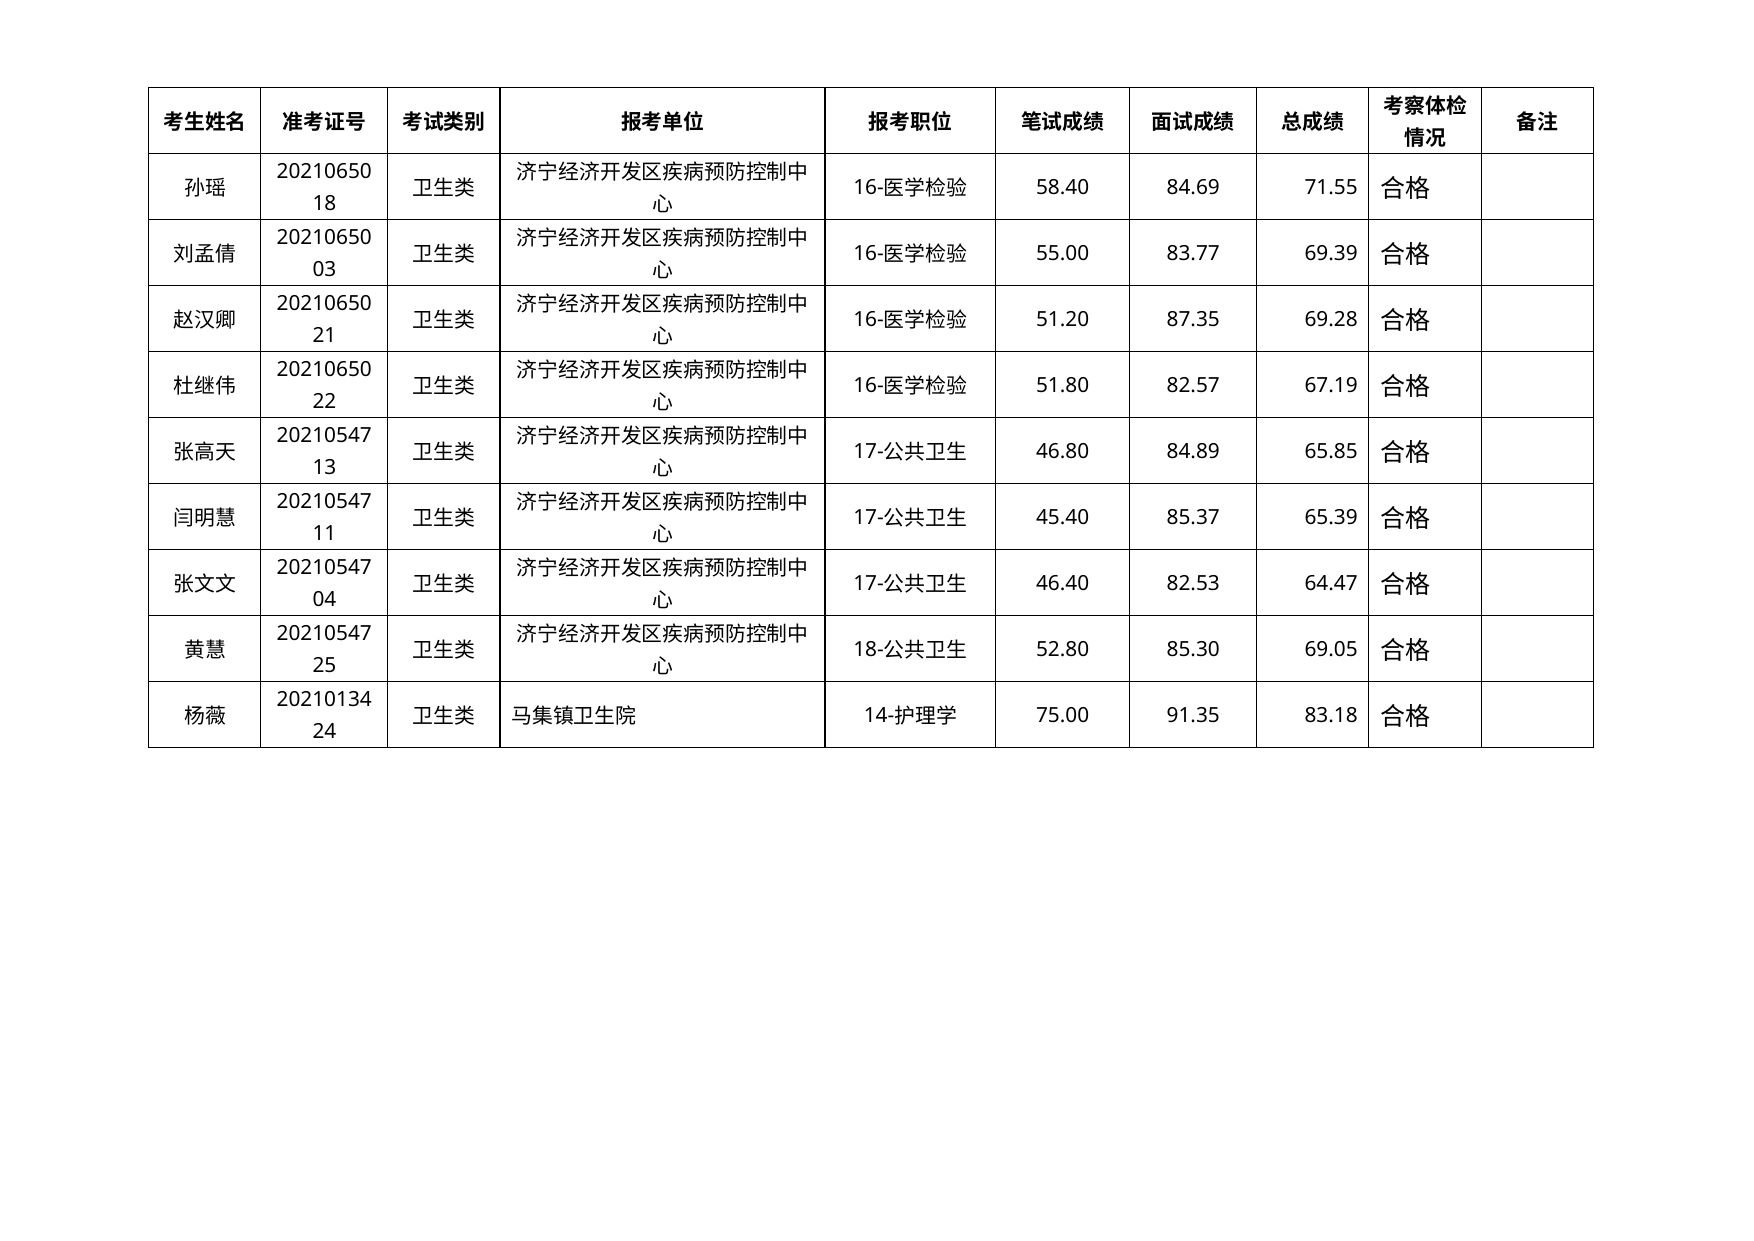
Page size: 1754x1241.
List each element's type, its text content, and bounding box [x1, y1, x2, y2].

table_cell 52.80 [996, 616, 1129, 681]
table_cell 51.20 [996, 286, 1129, 351]
table_header 报考单位 [501, 88, 824, 153]
table_cell [1482, 616, 1593, 681]
table_cell 卫生类 [388, 616, 499, 681]
table_cell 51.80 [996, 352, 1129, 417]
table_cell 84.89 [1130, 418, 1256, 483]
table_cell [1482, 352, 1593, 417]
table_cell 2021065022 [261, 352, 387, 417]
table_header 备注 [1482, 88, 1593, 153]
table_cell 济宁经济开发区疾病预防控制中心 [501, 484, 824, 549]
table_cell 46.80 [996, 418, 1129, 483]
table_cell [1482, 220, 1593, 285]
table_cell 卫生类 [388, 484, 499, 549]
table_cell 16-医学检验 [826, 352, 995, 417]
table_header 考试类别 [388, 88, 499, 153]
table_cell 84.69 [1130, 154, 1256, 219]
table_cell 16-医学检验 [826, 154, 995, 219]
table_cell 孙瑶 [149, 154, 260, 219]
table_cell [1482, 286, 1593, 351]
table_cell 合格 [1369, 220, 1481, 285]
table_cell 58.40 [996, 154, 1129, 219]
table_cell 卫生类 [388, 154, 499, 219]
table_cell 合格 [1369, 154, 1481, 219]
table_cell 2021054711 [261, 484, 387, 549]
table_cell 85.30 [1130, 616, 1256, 681]
table_cell 黄慧 [149, 616, 260, 681]
table_cell 卫生类 [388, 682, 499, 747]
table_cell [1482, 550, 1593, 615]
table_cell 济宁经济开发区疾病预防控制中心 [501, 550, 824, 615]
table_cell 87.35 [1130, 286, 1256, 351]
table_cell 卫生类 [388, 550, 499, 615]
table_cell 2021054713 [261, 418, 387, 483]
table_cell 64.47 [1257, 550, 1368, 615]
table_cell 卫生类 [388, 220, 499, 285]
table_header 报考职位 [826, 88, 995, 153]
table_cell 2021065003 [261, 220, 387, 285]
table_cell 71.55 [1257, 154, 1368, 219]
table_header 准考证号 [261, 88, 387, 153]
table_cell [1482, 484, 1593, 549]
table_cell 18-公共卫生 [826, 616, 995, 681]
table_cell 83.18 [1257, 682, 1368, 747]
table_cell 合格 [1369, 418, 1481, 483]
table_cell 67.19 [1257, 352, 1368, 417]
table_cell 赵汉卿 [149, 286, 260, 351]
table_cell 合格 [1369, 352, 1481, 417]
table_cell 82.53 [1130, 550, 1256, 615]
table_cell 14-护理学 [826, 682, 995, 747]
table_cell 刘孟倩 [149, 220, 260, 285]
table_header 笔试成绩 [996, 88, 1129, 153]
table_cell 合格 [1369, 682, 1481, 747]
table_cell 合格 [1369, 286, 1481, 351]
table_cell 济宁经济开发区疾病预防控制中心 [501, 418, 824, 483]
table_cell 张高天 [149, 418, 260, 483]
table_cell 合格 [1369, 484, 1481, 549]
table_cell 85.37 [1130, 484, 1256, 549]
table_cell 2021054704 [261, 550, 387, 615]
table_cell 济宁经济开发区疾病预防控制中心 [501, 220, 824, 285]
table_cell 16-医学检验 [826, 286, 995, 351]
table_cell 83.77 [1130, 220, 1256, 285]
table_cell 2021065018 [261, 154, 387, 219]
table_cell 闫明慧 [149, 484, 260, 549]
table_cell 17-公共卫生 [826, 550, 995, 615]
table_cell 合格 [1369, 550, 1481, 615]
table_cell 济宁经济开发区疾病预防控制中心 [501, 154, 824, 219]
table_cell [1482, 418, 1593, 483]
table_cell 卫生类 [388, 352, 499, 417]
table_cell 82.57 [1130, 352, 1256, 417]
table_cell 55.00 [996, 220, 1129, 285]
table_header 考生姓名 [149, 88, 260, 153]
table_header 总成绩 [1257, 88, 1368, 153]
table_cell 2021054725 [261, 616, 387, 681]
table_cell 17-公共卫生 [826, 484, 995, 549]
table_cell 杨薇 [149, 682, 260, 747]
table_cell 马集镇卫生院 [501, 682, 824, 747]
table_header 考察体检情况 [1369, 88, 1481, 153]
table_cell 75.00 [996, 682, 1129, 747]
table_cell 济宁经济开发区疾病预防控制中心 [501, 352, 824, 417]
table_cell [1482, 682, 1593, 747]
table_cell 65.39 [1257, 484, 1368, 549]
table_cell 2021013424 [261, 682, 387, 747]
table_cell 2021065021 [261, 286, 387, 351]
table_cell 69.05 [1257, 616, 1368, 681]
table_cell 46.40 [996, 550, 1129, 615]
table_cell 69.39 [1257, 220, 1368, 285]
table_cell 卫生类 [388, 418, 499, 483]
table_cell 65.85 [1257, 418, 1368, 483]
table_cell 杜继伟 [149, 352, 260, 417]
table_cell 45.40 [996, 484, 1129, 549]
table_cell 合格 [1369, 616, 1481, 681]
table_cell 69.28 [1257, 286, 1368, 351]
table_cell 91.35 [1130, 682, 1256, 747]
table_cell 卫生类 [388, 286, 499, 351]
table_cell [1482, 154, 1593, 219]
table_cell 济宁经济开发区疾病预防控制中心 [501, 616, 824, 681]
table_cell 张文文 [149, 550, 260, 615]
table_cell 16-医学检验 [826, 220, 995, 285]
table_cell 济宁经济开发区疾病预防控制中心 [501, 286, 824, 351]
table_header 面试成绩 [1130, 88, 1256, 153]
table_cell 17-公共卫生 [826, 418, 995, 483]
